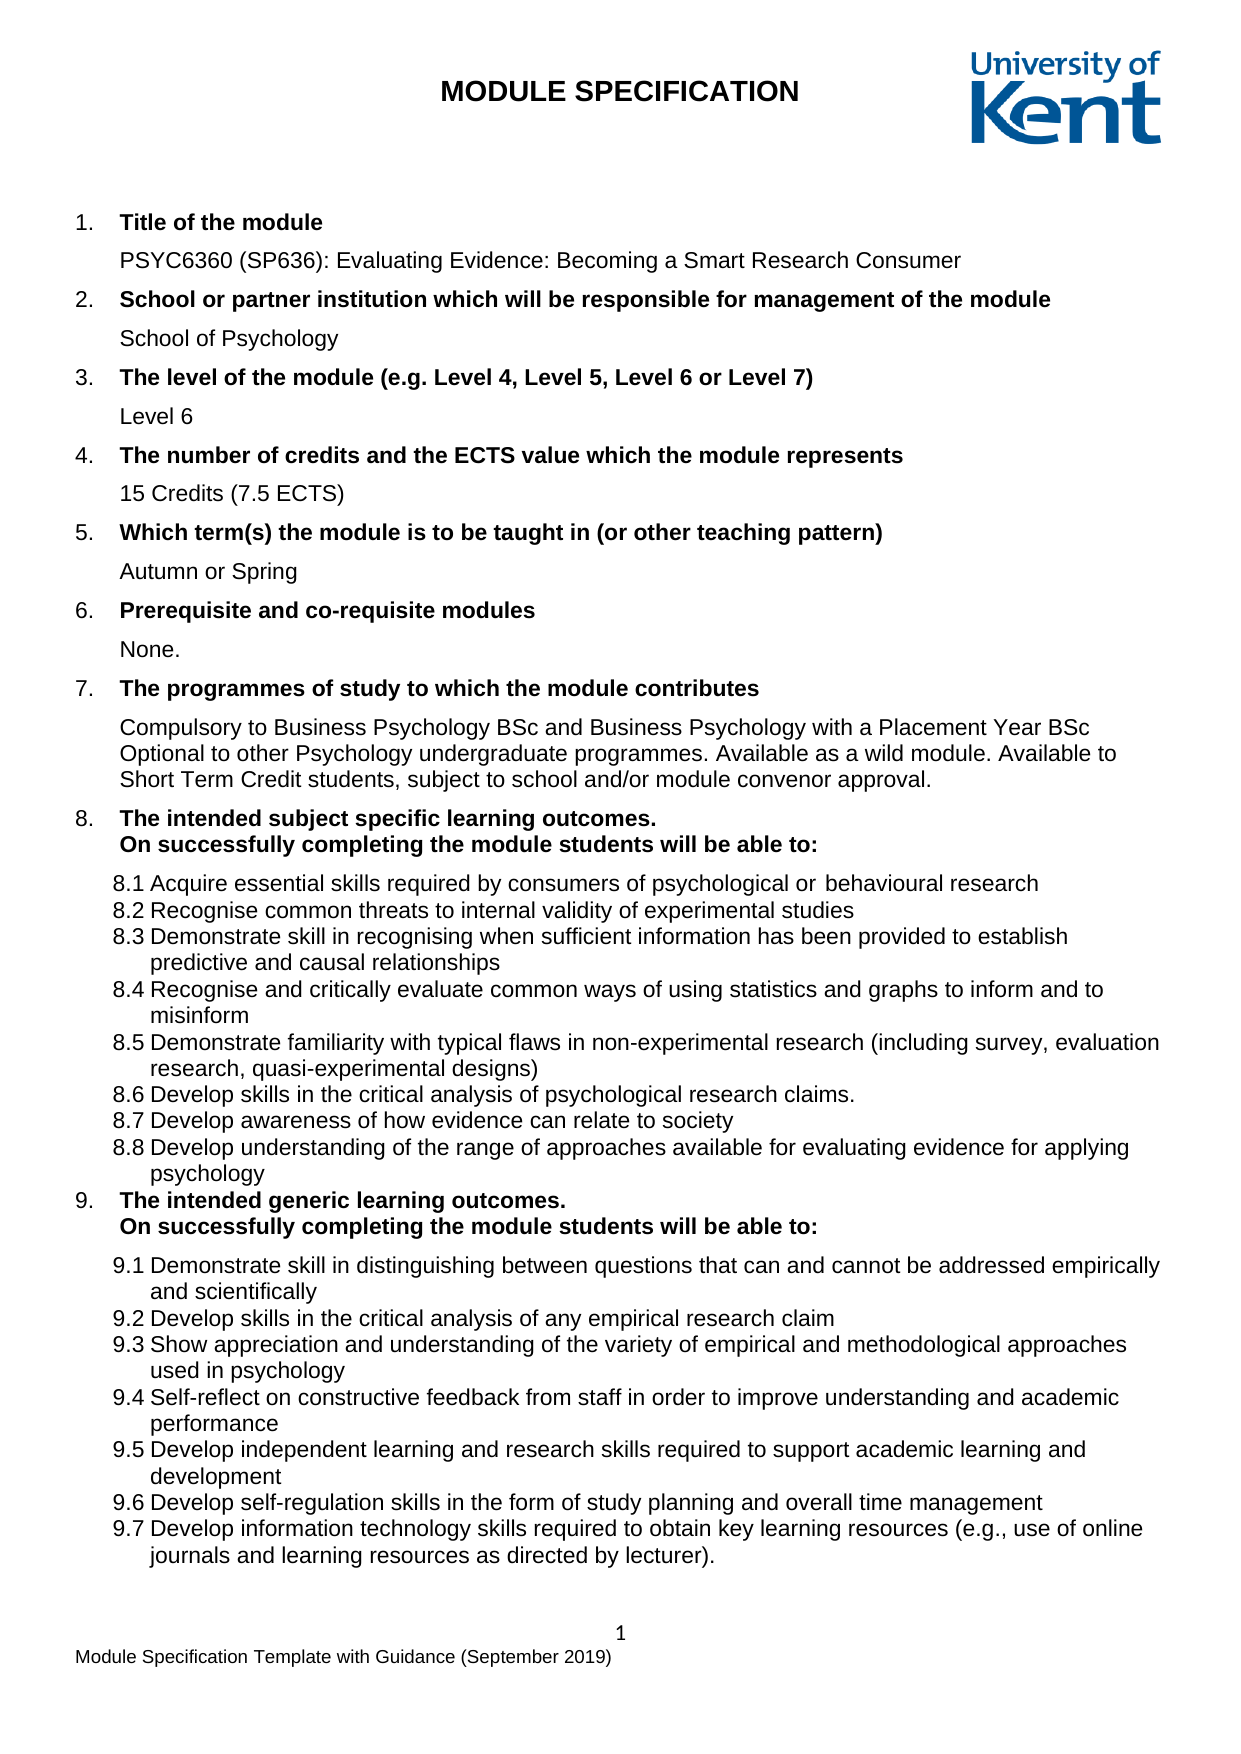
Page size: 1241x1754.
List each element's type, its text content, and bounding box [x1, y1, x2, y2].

list Develop awareness of how evidence can relate to society [112, 1107, 1165, 1134]
list Demonstrate skill in recognising when sufficient information has been provided to establish predictive and causal relationships [112, 923, 1165, 976]
list The level of the module (e.g. Level 4, Level 5, Level 6 or Level 7) [75, 364, 1138, 390]
text 15 Credits (7.5 ECTS) [119, 480, 1138, 507]
list Demonstrate familiarity with typical flaws in non-experimental research (including survey, evaluation research, quasi-experimental designs) [112, 1028, 1165, 1081]
list School or partner institution which will be responsible for management of the module [75, 286, 1138, 312]
text Level 6 [119, 403, 1138, 429]
text PSYC6360 (SP636): Evaluating Evidence: Becoming a Smart Research Consumer [119, 247, 1138, 274]
list Self-reflect on constructive feedback from staff in order to improve understanding and academic performance [112, 1383, 1165, 1436]
text Compulsory to Business Psychology BSc and Business Psychology with a Placement Year BSc Optional to other Psychology undergraduate programmes. Available as a wild module. Available to Short Term Credit students, subject to school and/or module convenor approval. [119, 713, 1138, 793]
list Develop understanding of the range of approaches available for evaluating evidence for applying psychology [112, 1134, 1165, 1187]
text Autumn or Spring [119, 558, 1138, 584]
list Acquire essential skills required by consumers of psychological or behavioural research [112, 870, 1165, 897]
picture [970, 48, 1163, 145]
list Develop independent learning and research skills required to support academic learning and development [112, 1436, 1165, 1489]
list Recognise common threats to internal validity of experimental studies [112, 897, 1165, 923]
list Recognise and critically evaluate common ways of using statistics and graphs to inform and to misinform [112, 976, 1165, 1028]
list The number of credits and the ECTS value which the module represents [75, 442, 1138, 468]
list Develop information technology skills required to obtain key learning resources (e.g., use of online journals and learning resources as directed by lecturer). [112, 1515, 1165, 1568]
list Develop skills in the critical analysis of any empirical research claim [112, 1304, 1165, 1331]
list The intended generic learning outcomes. On successfully completing the module students will be able to: [75, 1187, 1138, 1239]
text School of Psychology [119, 325, 1138, 351]
list Show appreciation and understanding of the variety of empirical and methodological approaches used in psychology [112, 1331, 1165, 1383]
text None. [75, 636, 1138, 662]
list The programmes of study to which the module contributes [75, 675, 1138, 701]
list Prerequisite and co-requisite modules [75, 597, 1138, 623]
list Develop skills in the critical analysis of psychological research claims. [112, 1081, 1165, 1107]
list Which term(s) the module is to be taught in (or other teaching pattern) [75, 519, 1138, 546]
list Title of the module [75, 208, 1138, 235]
list Demonstrate skill in distinguishing between questions that can and cannot be addressed empirically and scientifically [112, 1252, 1165, 1304]
list The intended subject specific learning outcomes. On successfully completing the module students will be able to: [75, 805, 1138, 858]
list Develop self-regulation skills in the form of study planning and overall time management [112, 1489, 1165, 1515]
